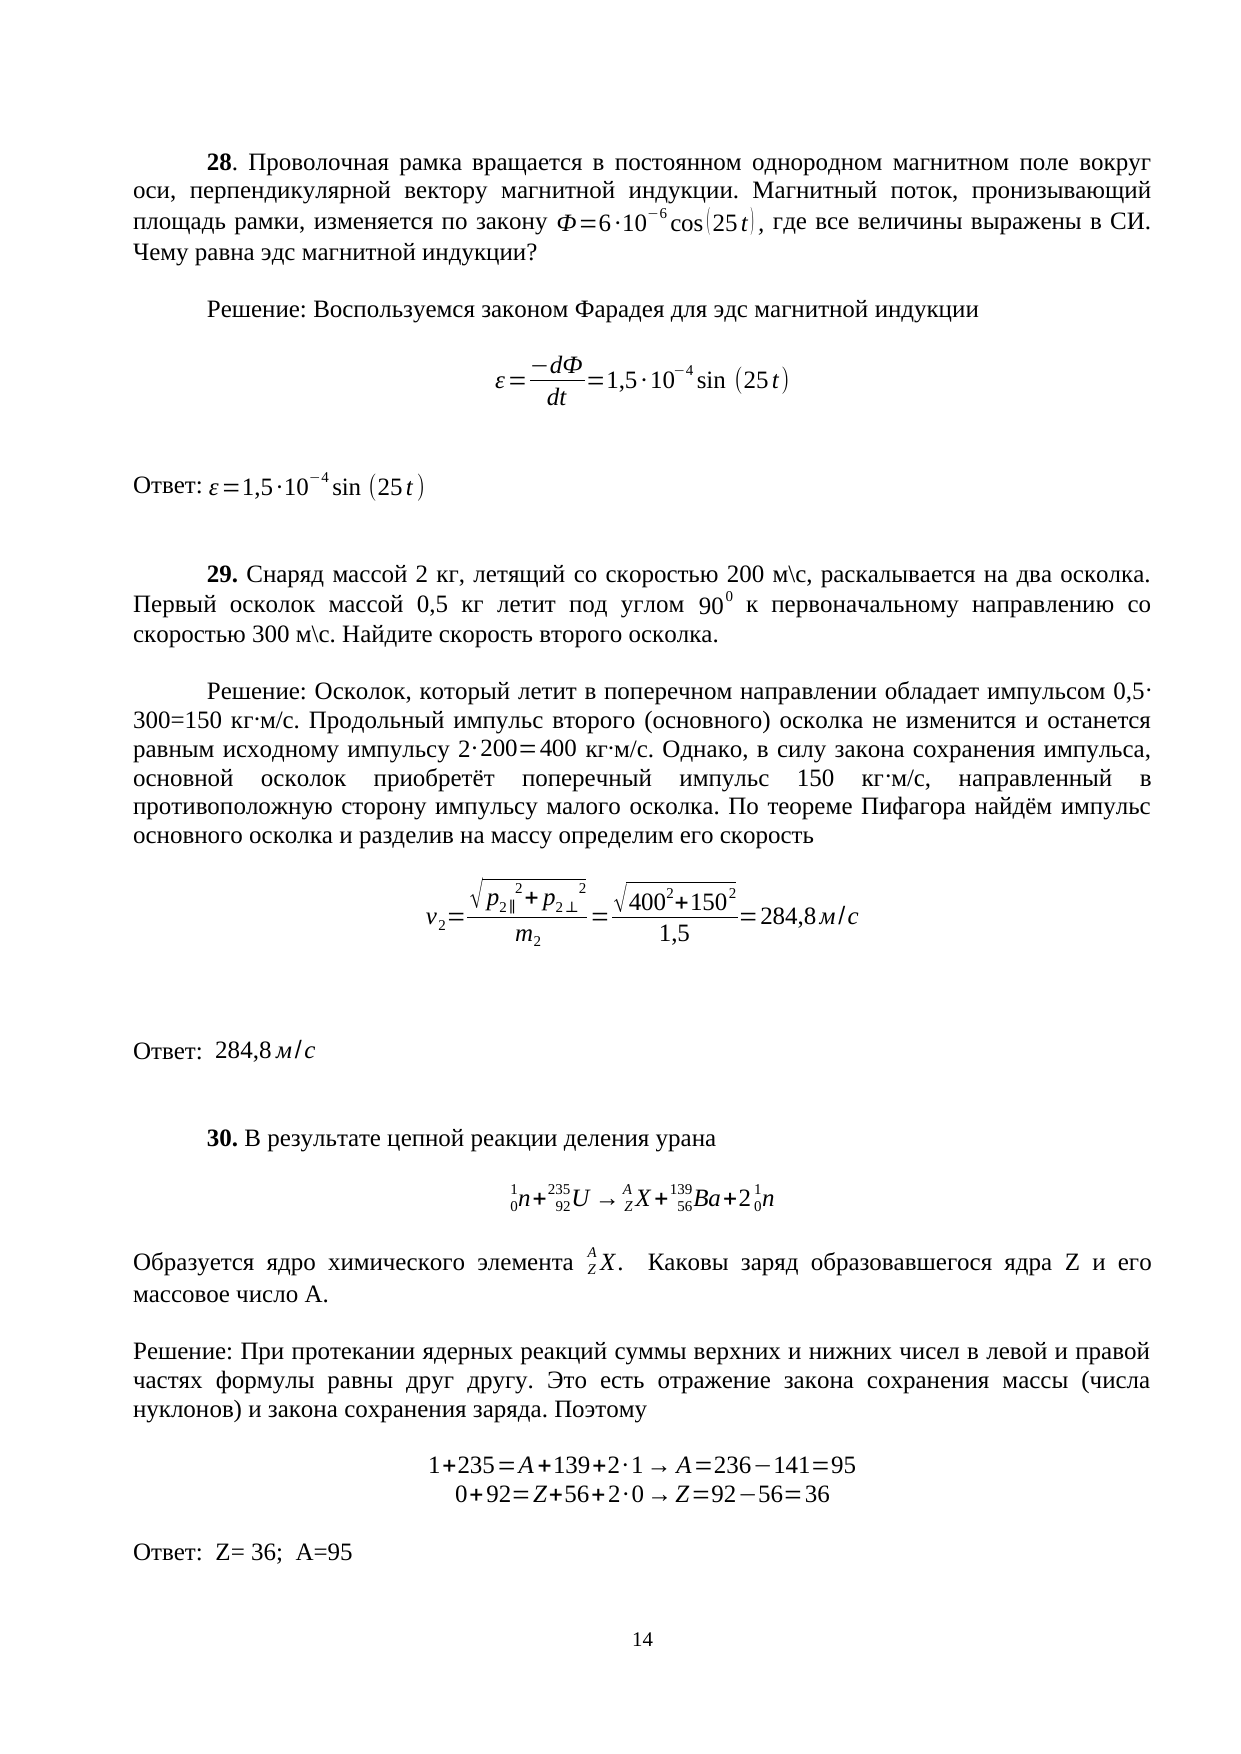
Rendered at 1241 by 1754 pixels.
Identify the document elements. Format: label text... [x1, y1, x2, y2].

text Решение: При протекании ядерных реакций суммы верхних и нижних чисел в левой и правой частях формулы равны друг другу. Это есть отражение закона сохранения массы (числа нуклонов) и закона сохранения заряда. Поэтому [133, 1336, 1152, 1422]
text 29. Снаряд массой 2 кг, летящий со скоростью 200 м\с, раскалывается на два осколка. Первый осколок массой 0,5 кг летит под углом к первоначальному направлению со скоростью 300 м\с. Найдите скорость второго осколка. [133, 559, 1152, 648]
text 30. В результате цепной реакции деления урана [133, 1123, 1152, 1151]
text Решение: Воспользуемся законом Фарадея для эдс магнитной индукции [133, 294, 1152, 323]
text Ответ: [133, 468, 1152, 501]
text Ответ: [133, 1036, 1152, 1065]
text Решение: Осколок, который летит в поперечном направлении обладает импульсом 0,5 300=150 кгм/с. Продольный импульс второго (основного) осколка не изменится и останется равным исходному импульсу 2 кгм/с. Однако, в силу закона сохранения импульса, основной осколок приобретёт поперечный импульс 150 кгм/с, направленный в противоположную сторону импульсу малого осколка. По теореме Пифагора найдём импульс основного осколка и разделив на массу определим его скорость [133, 676, 1152, 849]
text Ответ: Z= 36; A=95 [133, 1537, 1152, 1566]
text 28. Проволочная рамка вращается в постоянном однородном магнитном поле вокруг оси, перпендикулярной вектору магнитной индукции. Магнитный поток, пронизывающий площадь рамки, изменяется по закону где все величины выражены в СИ. Чему равна эдс магнитной индукции? [133, 147, 1152, 266]
text Образуется ядро химического элемента . Каковы заряд образовавшегося ядра Z и его массовое число А. [133, 1244, 1152, 1307]
